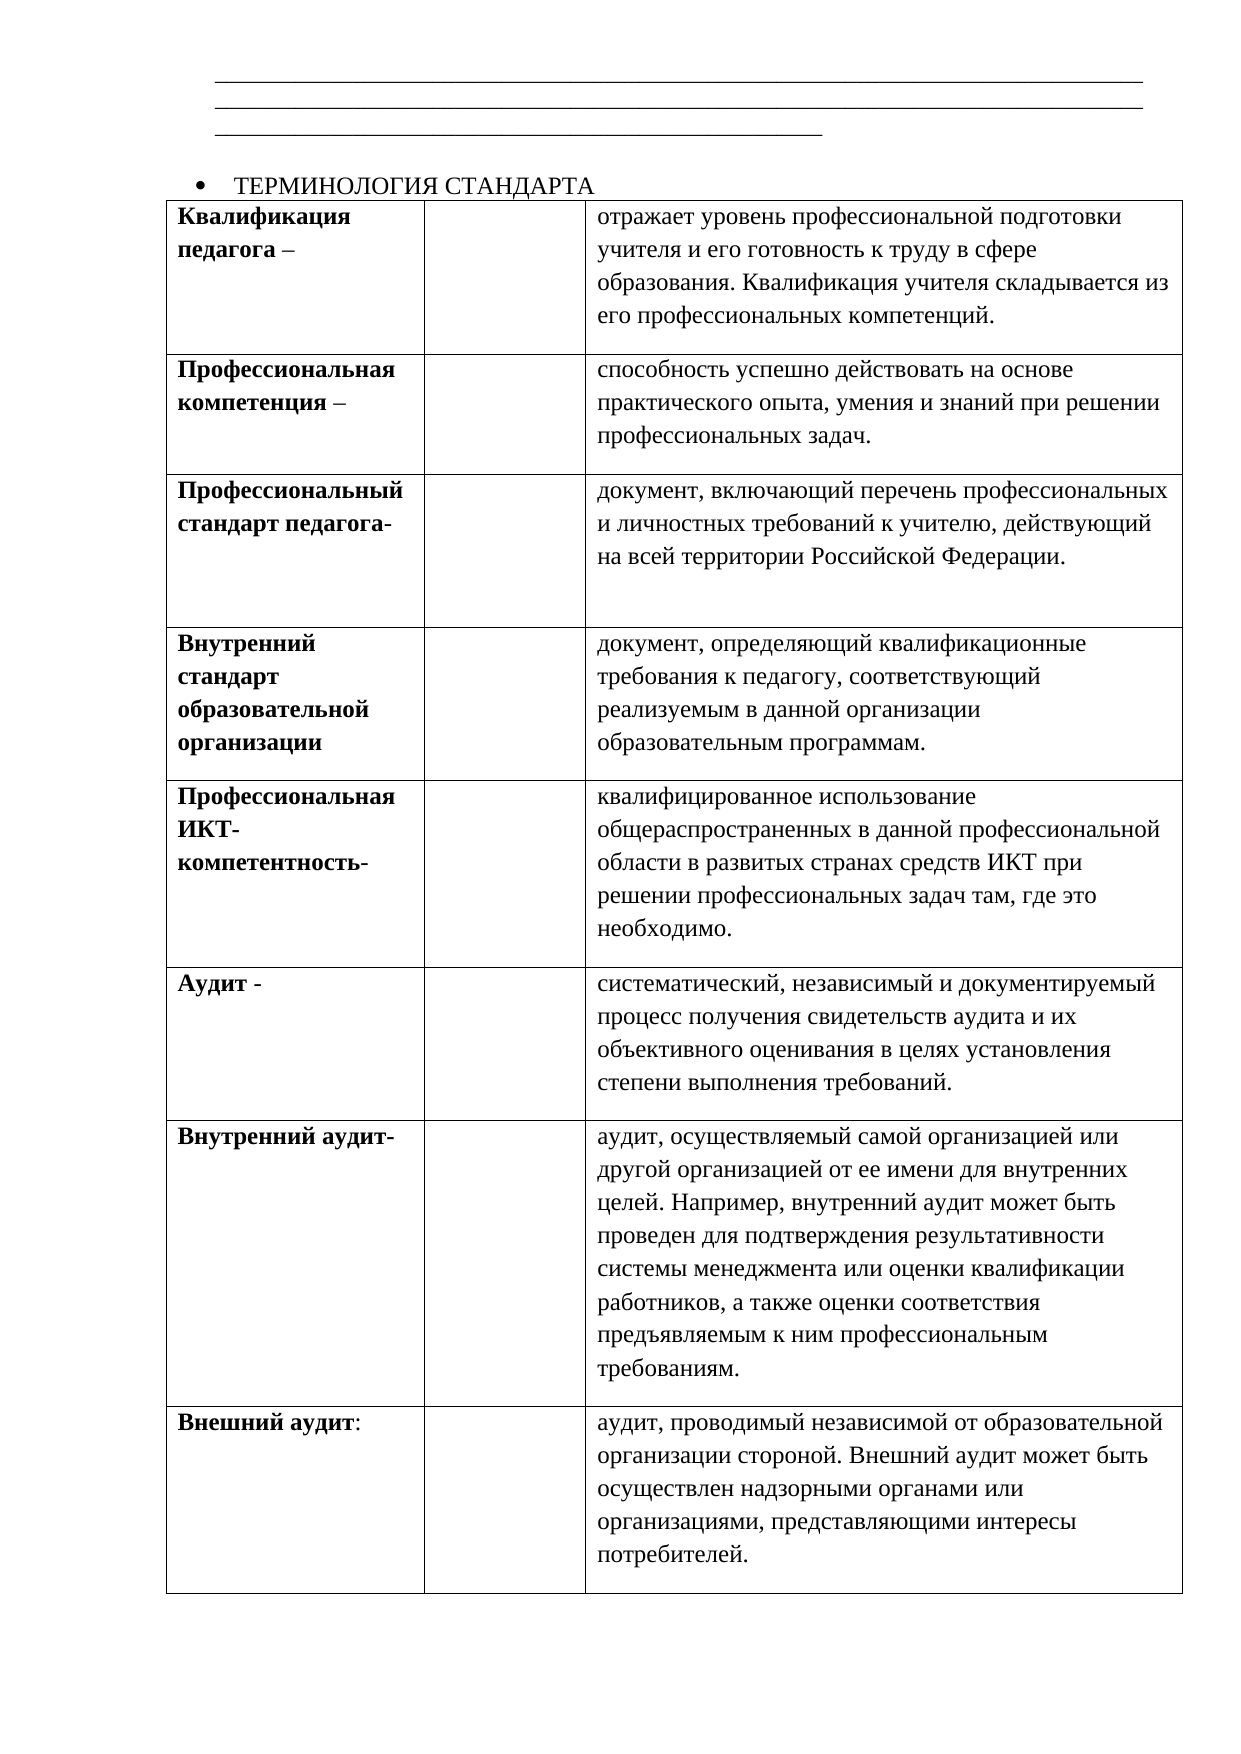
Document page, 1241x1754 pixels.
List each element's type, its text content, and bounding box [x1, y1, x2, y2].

table_cell [425, 1407, 585, 1593]
table_cell способность успешно действовать на основе практического опыта, умения и знаний при решении профессиональных задач. [586, 355, 1182, 474]
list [171, 59, 1152, 138]
table_cell Профессиональная компетенция – [167, 355, 424, 474]
table_cell аудит, осуществляемый самой организацией или другой организацией от ее имени для внутренних целей. Например, внутренний аудит может быть проведен для подтверждения результативности системы менеджмента или оценки квалификации работников, а также оценки соответствия предъявляемым к ним профессиональным требованиям. [586, 1121, 1182, 1406]
table_cell документ, определяющий квалификационные требования к педагогу, соответствующий реализуемым в данной организации образовательным программам. [586, 628, 1182, 780]
table_cell Профессиональная ИКТ-компетентность- [167, 781, 424, 967]
table_cell документ, включающий перечень профессиональных и личностных требований к учителю, действующий на всей территории Российской Федерации. [586, 475, 1182, 627]
table_cell Внутренний аудит- [167, 1121, 424, 1406]
list ТЕРМИНОЛОГИЯ СТАНДАРТА [196, 171, 1152, 200]
table_cell Внутренний стандарт образовательной организации [167, 628, 424, 780]
table_cell [425, 1121, 585, 1406]
table_cell [425, 475, 585, 627]
table_cell Аудит - [167, 968, 424, 1120]
table_cell систематический, независимый и документируемый процесс получения свидетельств аудита и их объективного оценивания в целях установления степени выполнения требований. [586, 968, 1182, 1120]
table_cell Профессиональный стандарт педагога- [167, 475, 424, 627]
table_header Квалификация педагога – [167, 201, 424, 353]
table_cell квалифицированное использование общераспространенных в данной профессиональной области в развитых странах средств ИКТ при решении профессиональных задач там, где это необходимо. [586, 781, 1182, 967]
table_cell [425, 781, 585, 967]
table_cell аудит, проводимый независимой от образовательной организации стороной. Внешний аудит может быть осуществлен надзорными органами или организациями, представляющими интересы потребителей. [586, 1407, 1182, 1593]
table_cell [425, 968, 585, 1120]
table_cell [425, 355, 585, 474]
table_cell Внешний аудит: [167, 1407, 424, 1593]
table_header [425, 201, 585, 353]
table_header отражает уровень профессиональной подготовки учителя и его готовность к труду в сфере образования. Квалификация учителя складывается из его профессиональных компетенций. [586, 201, 1182, 353]
table_cell [425, 628, 585, 780]
